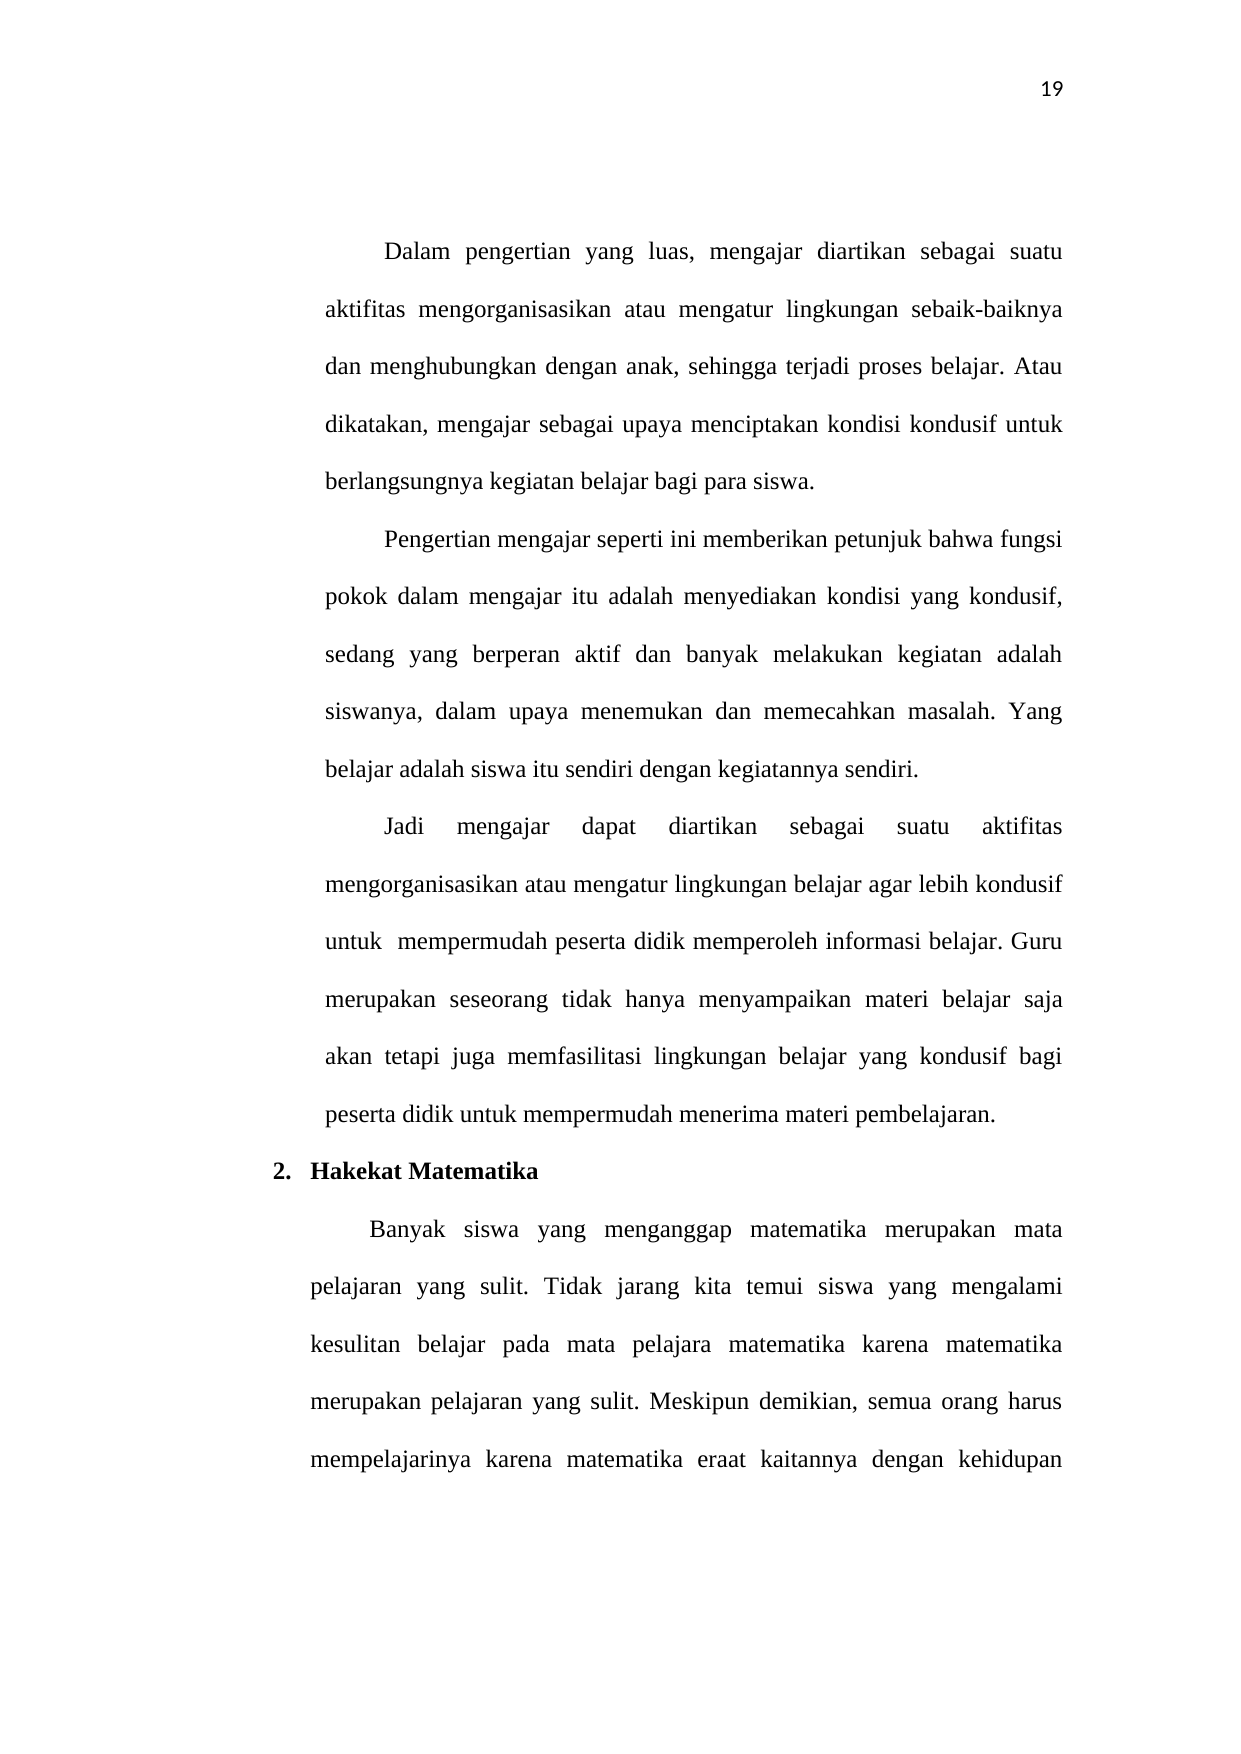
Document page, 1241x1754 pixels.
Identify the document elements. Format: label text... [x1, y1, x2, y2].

list Jadi mengajar dapat diartikan sebagai suatu aktifitas mengorganisasikan atau mengatur lingkungan belajar agar lebih kondusif untuk mempermudah peserta didik memperoleh informasi belajar. Guru merupakan seseorang tidak hanya menyampaikan materi belajar saja akan tetapi juga memfasilitasi lingkungan belajar yang kondusif bagi peserta didik untuk mempermudah menerima materi pembelajaran. [325, 811, 1063, 1127]
list Dalam pengertian yang luas, mengajar diartikan sebagai suatu aktifitas mengorganisasikan atau mengatur lingkungan sebaik-baiknya dan menghubungkan dengan anak, sehingga terjadi proses belajar. Atau dikatakan, mengajar sebagai upaya menciptakan kondisi kondusif untuk berlangsungnya kegiatan belajar bagi para siswa. [325, 236, 1063, 495]
list Hakekat Matematika [273, 1156, 1063, 1185]
list Pengertian mengajar seperti ini memberikan petunjuk bahwa fungsi pokok dalam mengajar itu adalah menyediakan kondisi yang kondusif, sedang yang berperan aktif dan banyak melakukan kegiatan adalah siswanya, dalam upaya menemukan dan memecahkan masalah. Yang belajar adalah siswa itu sendiri dengan kegiatannya sendiri. [325, 524, 1063, 782]
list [310, 1214, 1063, 1472]
